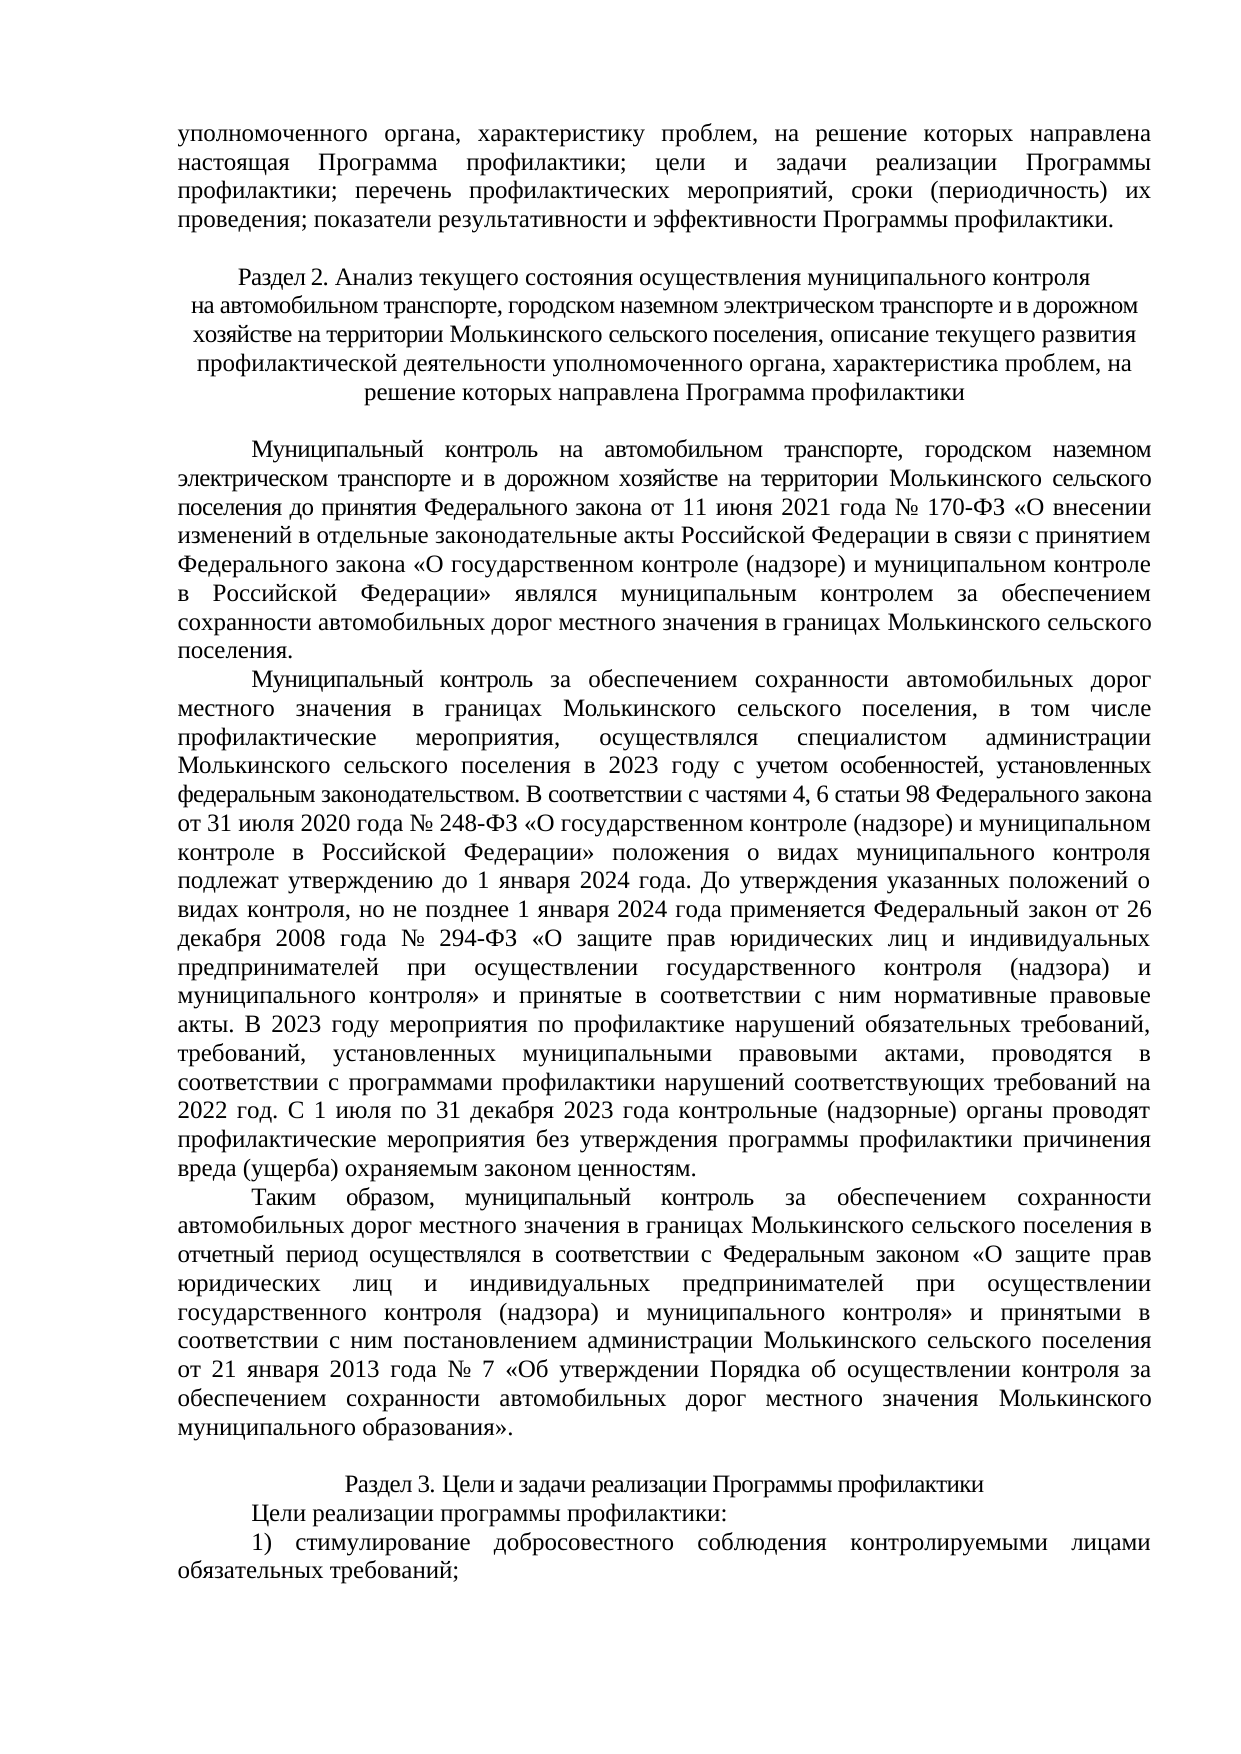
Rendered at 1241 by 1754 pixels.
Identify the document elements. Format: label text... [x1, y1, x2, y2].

title Раздел 3. Цели и задачи реализации Программы профилактики [177, 1469, 1152, 1498]
text Муниципальный контроль на автомобильном транспорте, городском наземном электрическом транспорте и в дорожном хозяйстве на территории Молькинского сельского поселения до принятия Федерального закона от 11 июня 2021 года № 170-ФЗ «О внесении изменений в отдельные законодательные акты Российской Федерации в связи с принятием Федерального закона «О государственном контроле (надзоре) и муниципальном контроле в Российской Федерации» являлся муниципальным контролем за обеспечением сохранности автомобильных дорог местного значения в границах Молькинского сельского поселения. [177, 434, 1152, 664]
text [177, 118, 1152, 233]
text Цели реализации программы профилактики: [177, 1498, 1152, 1527]
title на автомобильном транспорте, городском наземном электрическом транспорте и в дорожном хозяйстве на территории Молькинского сельского поселения, описание текущего развития профилактической деятельности уполномоченного органа, характеристика проблем, на решение которых направлена Программа профилактики [177, 291, 1152, 406]
text Муниципальный контроль за обеспечением сохранности автомобильных дорог местного значения в границах Молькинского сельского поселения, в том числе профилактические мероприятия, осуществлялся специалистом администрации Молькинского сельского поселения в 2023 году с учетом особенностей, установленных федеральным законодательством. В соответствии с частями 4, 6 статьи 98 Федерального закона от 31 июля 2020 года № 248-ФЗ «О государственном контроле (надзоре) и муниципальном контроле в Российской Федерации» положения о видах муниципального контроля подлежат утверждению до 1 января 2024 года. До утверждения указанных положений о видах контроля, но не позднее 1 января 2024 года применяется Федеральный закон от 26 декабря 2008 года № 294-ФЗ «О защите прав юридических лиц и индивидуальных предпринимателей при осуществлении государственного контроля (надзора) и муниципального контроля» и принятые в соответствии с ним нормативные правовые акты. В 2023 году мероприятия по профилактике нарушений обязательных требований, требований, установленных муниципальными правовыми актами, проводятся в соответствии с программами профилактики нарушений соответствующих требований на 2022 год. С 1 июля по 31 декабря 2023 года контрольные (надзорные) органы проводят профилактические мероприятия без утверждения программы профилактики причинения вреда (ущерба) охраняемым законом ценностям. [177, 664, 1152, 1182]
title Раздел 2. Анализ текущего состояния осуществления муниципального контроля [177, 262, 1152, 291]
text Таким образом, муниципальный контроль за обеспечением сохранности автомобильных дорог местного значения в границах Молькинского сельского поселения в отчетный период осуществлялся в соответствии с Федеральным законом «О защите прав юридических лиц и индивидуальных предпринимателей при осуществлении государственного контроля (надзора) и муниципального контроля» и принятыми в соответствии с ним постановлением администрации Молькинского сельского поселения от 21 января 2013 года № 7 «Об утверждении Порядка об осуществлении контроля за обеспечением сохранности автомобильных дорог местного значения Молькинского муниципального образования». [177, 1182, 1152, 1441]
text 1) стимулирование добросовестного соблюдения контролируемыми лицами обязательных требований; [177, 1527, 1152, 1584]
